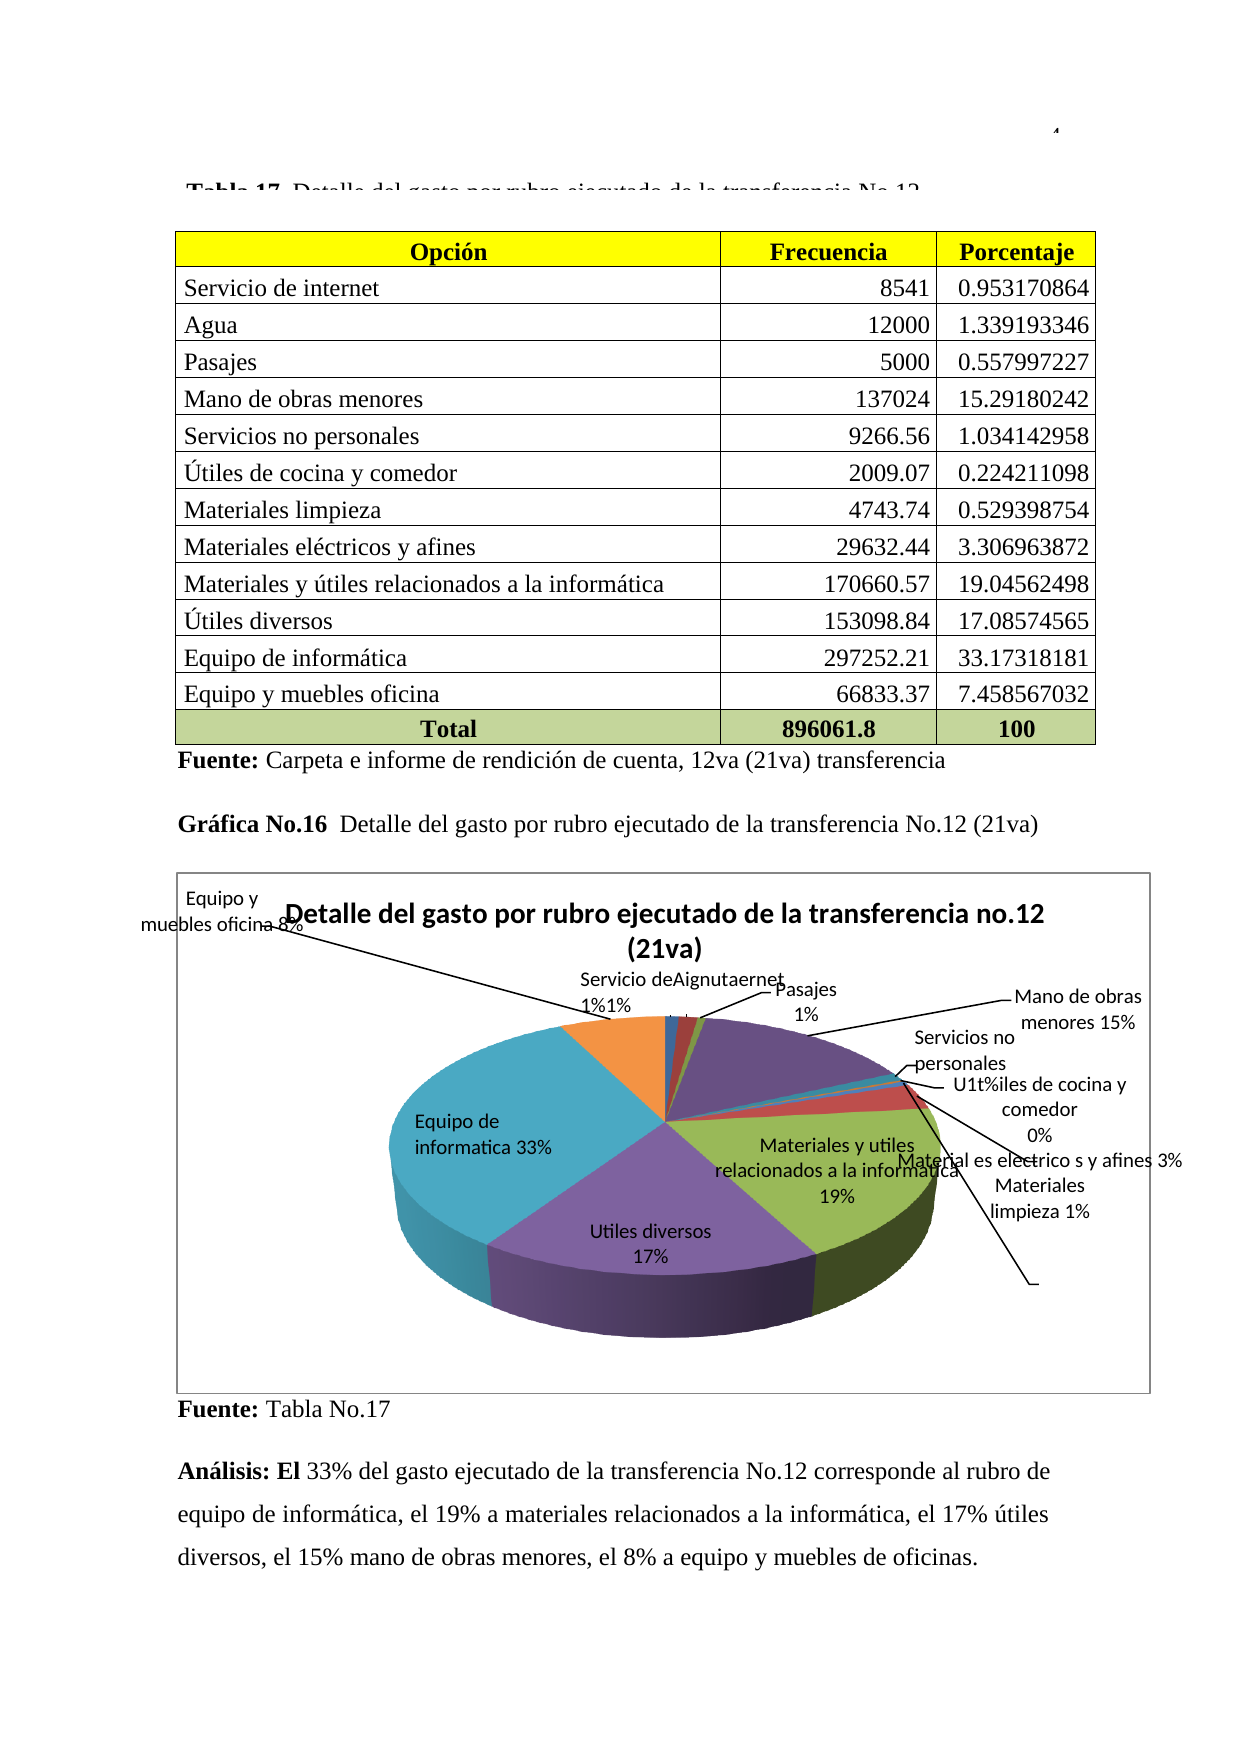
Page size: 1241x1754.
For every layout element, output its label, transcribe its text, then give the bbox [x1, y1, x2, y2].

table_header Frecuencia [721, 232, 936, 266]
table_cell 137024 [721, 378, 936, 414]
table_cell Materiales limpieza [176, 489, 720, 525]
table_cell 1.034142958 [937, 415, 1095, 451]
table_cell 5000 [721, 341, 936, 377]
table_cell 9266.56 [721, 415, 936, 451]
table_cell 15.29180242 [937, 378, 1095, 414]
table_cell 153098.84 [721, 600, 936, 635]
table_cell Mano de obras menores [176, 378, 720, 414]
table_cell 3.306963872 [937, 526, 1095, 562]
text Gráfica No.16 Detalle del gasto por rubro ejecutado de la transferencia No.12 (21va) [177, 809, 1188, 838]
table_cell 7.458567032 [937, 673, 1095, 709]
table_cell 33.17318181 [937, 636, 1095, 672]
table_cell Total [176, 710, 720, 744]
table_cell 1.339193346 [937, 304, 1095, 340]
table_cell Equipo de informática [176, 636, 720, 672]
table_cell 17.08574565 [937, 600, 1095, 635]
table_cell 29632.44 [721, 526, 936, 562]
text Fuente: Tabla No.17 [177, 868, 1188, 1423]
table_cell 12000 [721, 304, 936, 340]
table_cell Útiles diversos [176, 600, 720, 635]
table_cell 896061.8 [721, 710, 936, 744]
table_cell 8541 [721, 267, 936, 303]
text Fuente: Carpeta e informe de rendición de cuenta, 12va (21va) transferencia [177, 745, 1188, 774]
table_cell 0.953170864 [937, 267, 1095, 303]
table_cell Pasajes [176, 341, 720, 377]
table_cell Materiales eléctricos y afines [176, 526, 720, 562]
table_cell Útiles de cocina y comedor [176, 452, 720, 488]
table_cell 297252.21 [721, 636, 936, 672]
table_cell 170660.57 [721, 563, 936, 598]
table_cell 66833.37 [721, 673, 936, 709]
table_header Porcentaje [937, 232, 1095, 266]
table_cell 2009.07 [721, 452, 936, 488]
table_cell 19.04562498 [937, 563, 1095, 598]
table_cell Servicios no personales [176, 415, 720, 451]
table_header Opción [176, 232, 720, 266]
table_cell Materiales y útiles relacionados a la informática [176, 563, 720, 598]
table_cell 4743.74 [721, 489, 936, 525]
table_cell 0.529398754 [937, 489, 1095, 525]
table_cell 100 [937, 710, 1095, 744]
table_cell 0.224211098 [937, 452, 1095, 488]
table_cell Agua [176, 304, 720, 340]
table_cell Servicio de internet [176, 267, 720, 303]
text Análisis: El 33% del gasto ejecutado de la transferencia No.12 corresponde al rubro de equipo de informática, el 19% a materiales relacionados a la informática, el 17% útiles diversos, el 15% mano de obras menores, el 8% a equipo y muebles de oficinas. [177, 1456, 1051, 1571]
table_cell Equipo y muebles oficina [176, 673, 720, 709]
table_cell 0.557997227 [937, 341, 1095, 377]
